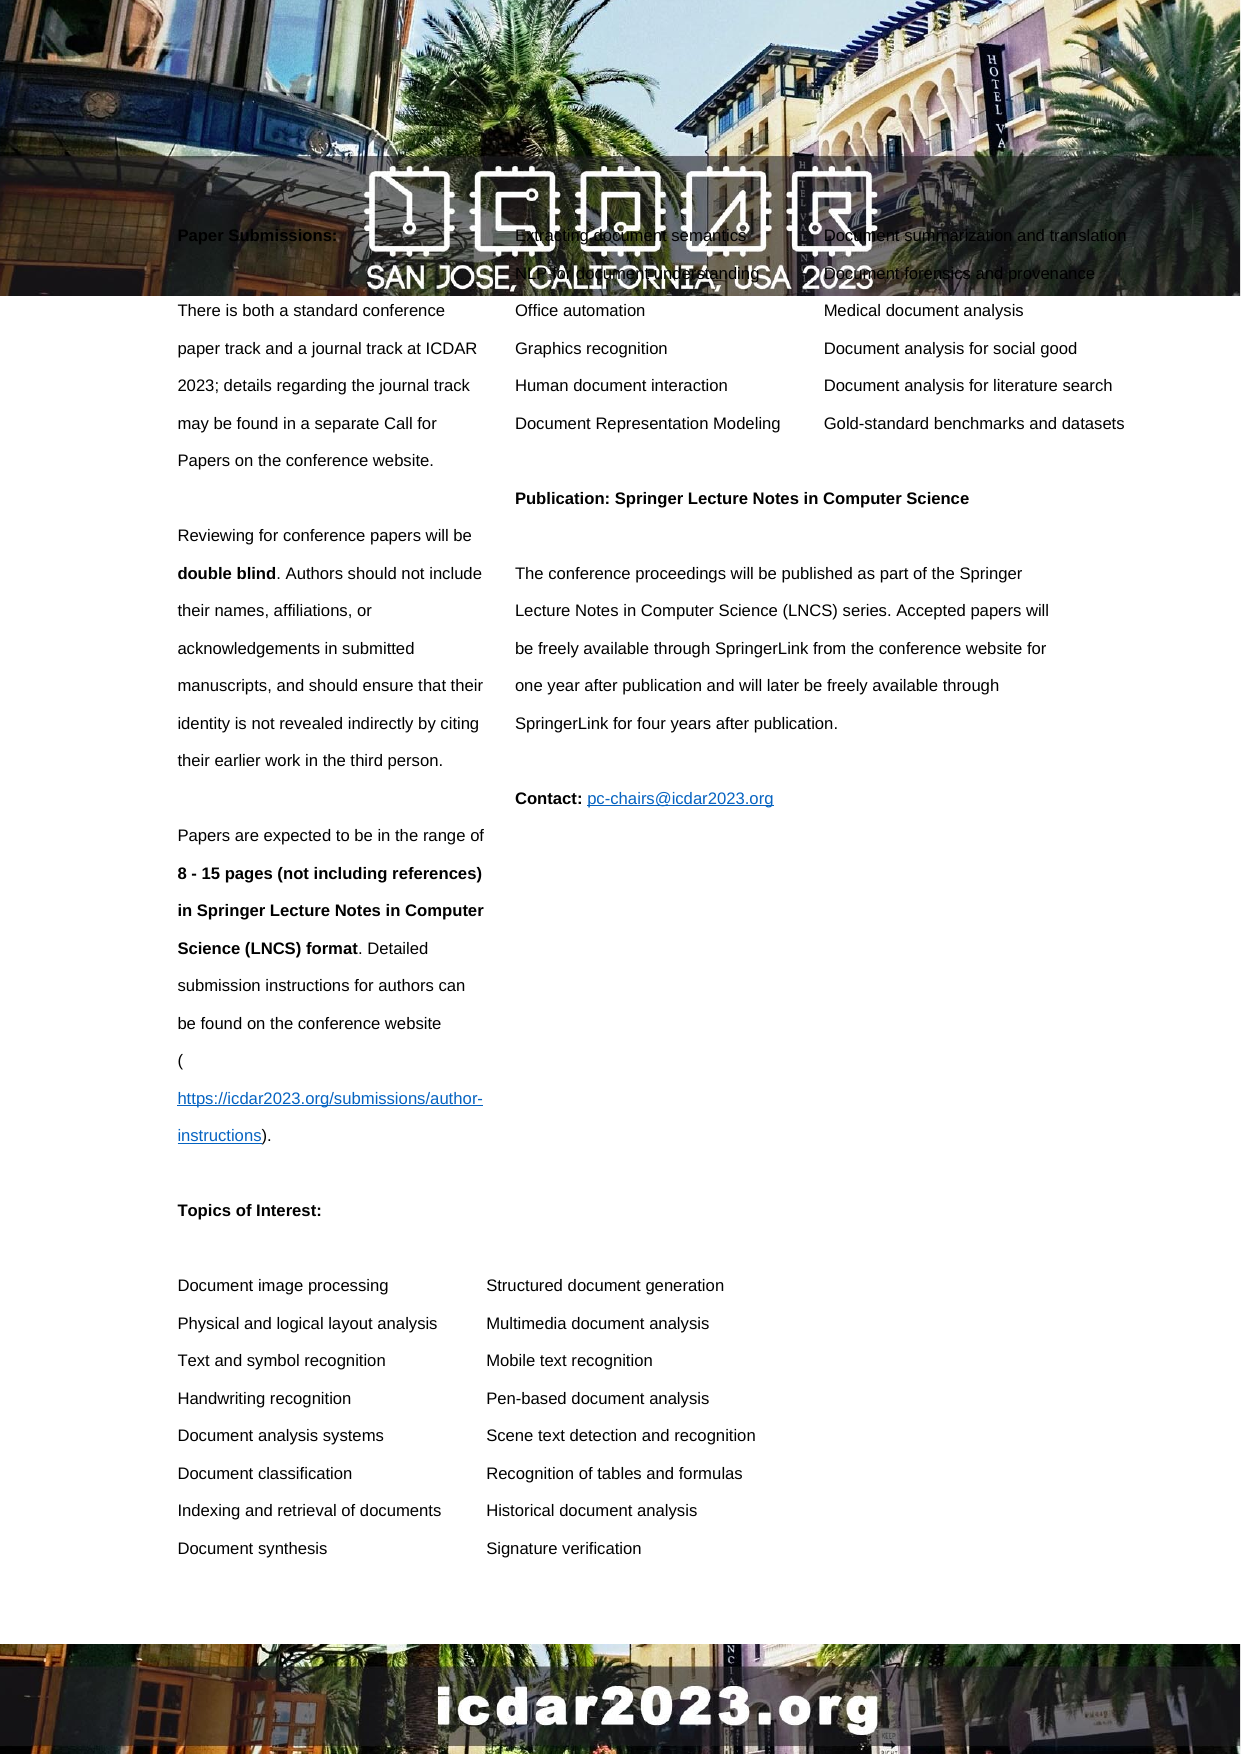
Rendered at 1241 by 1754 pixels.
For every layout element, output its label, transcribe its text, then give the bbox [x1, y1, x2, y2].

text Reviewing for conference papers will be double blind. Authors should not include their names, affiliations, or acknowledgements in submitted manuscripts, and should ensure that their identity is not revealed indirectly by citing their earlier work in the third person. [177, 517, 485, 779]
picture [0, 0, 1241, 296]
text Topics of Interest: [177, 1192, 485, 1229]
text Publication: Springer Lecture Notes in Computer Science [515, 479, 1063, 517]
picture [0, 1644, 1241, 1754]
text Papers are expected to be in the range of 8 - 15 pages (not including references) in Springer Lecture Notes in Computer Science (LNCS) format. Detailed submission instructions for authors can be found on the conference website (https://icdar2023.org/submissions/author-instructions). [177, 817, 485, 1154]
text Contact: pc-chairs@icdar2023.org [515, 779, 1063, 817]
text There is both a standard conference paper track and a journal track at ICDAR 2023; details regarding the journal track may be found in a separate Call for Papers on the conference website. [177, 292, 485, 479]
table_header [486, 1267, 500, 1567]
table_header Document image processing Physical and logical layout analysis Text and symbol recognition Handwriting recognition Document analysis systems Document classification Indexing and retrieval of documents Document synthesis Extracting document semantics NLP for document understanding Office automation Graphics recognition Human document interaction Document Representation Modeling [177, 1267, 486, 1567]
text The conference proceedings will be published as part of the Springer Lecture Notes in Computer Science (LNCS) series. Accepted papers will be freely available through SpringerLink from the conference website for one year after publication and will later be freely available through SpringerLink for four years after publication. [515, 554, 1063, 742]
table_header Structured document generation Multimedia document analysis Mobile text recognition Pen-based document analysis Scene text detection and recognition Recognition of tables and formulas Historical document analysis Signature verification Document summarization and translation Document forensics and provenance Medical document analysis Document analysis for social good Document analysis for literature search Gold-standard benchmarks and datasets [824, 217, 1159, 479]
table_header Document image processing Physical and logical layout analysis Text and symbol recognition Handwriting recognition Document analysis systems Document classification Indexing and retrieval of documents Document synthesis Extracting document semantics NLP for document understanding Office automation Graphics recognition Human document interaction Document Representation Modeling [515, 217, 823, 479]
text Paper Submissions: [177, 217, 485, 254]
